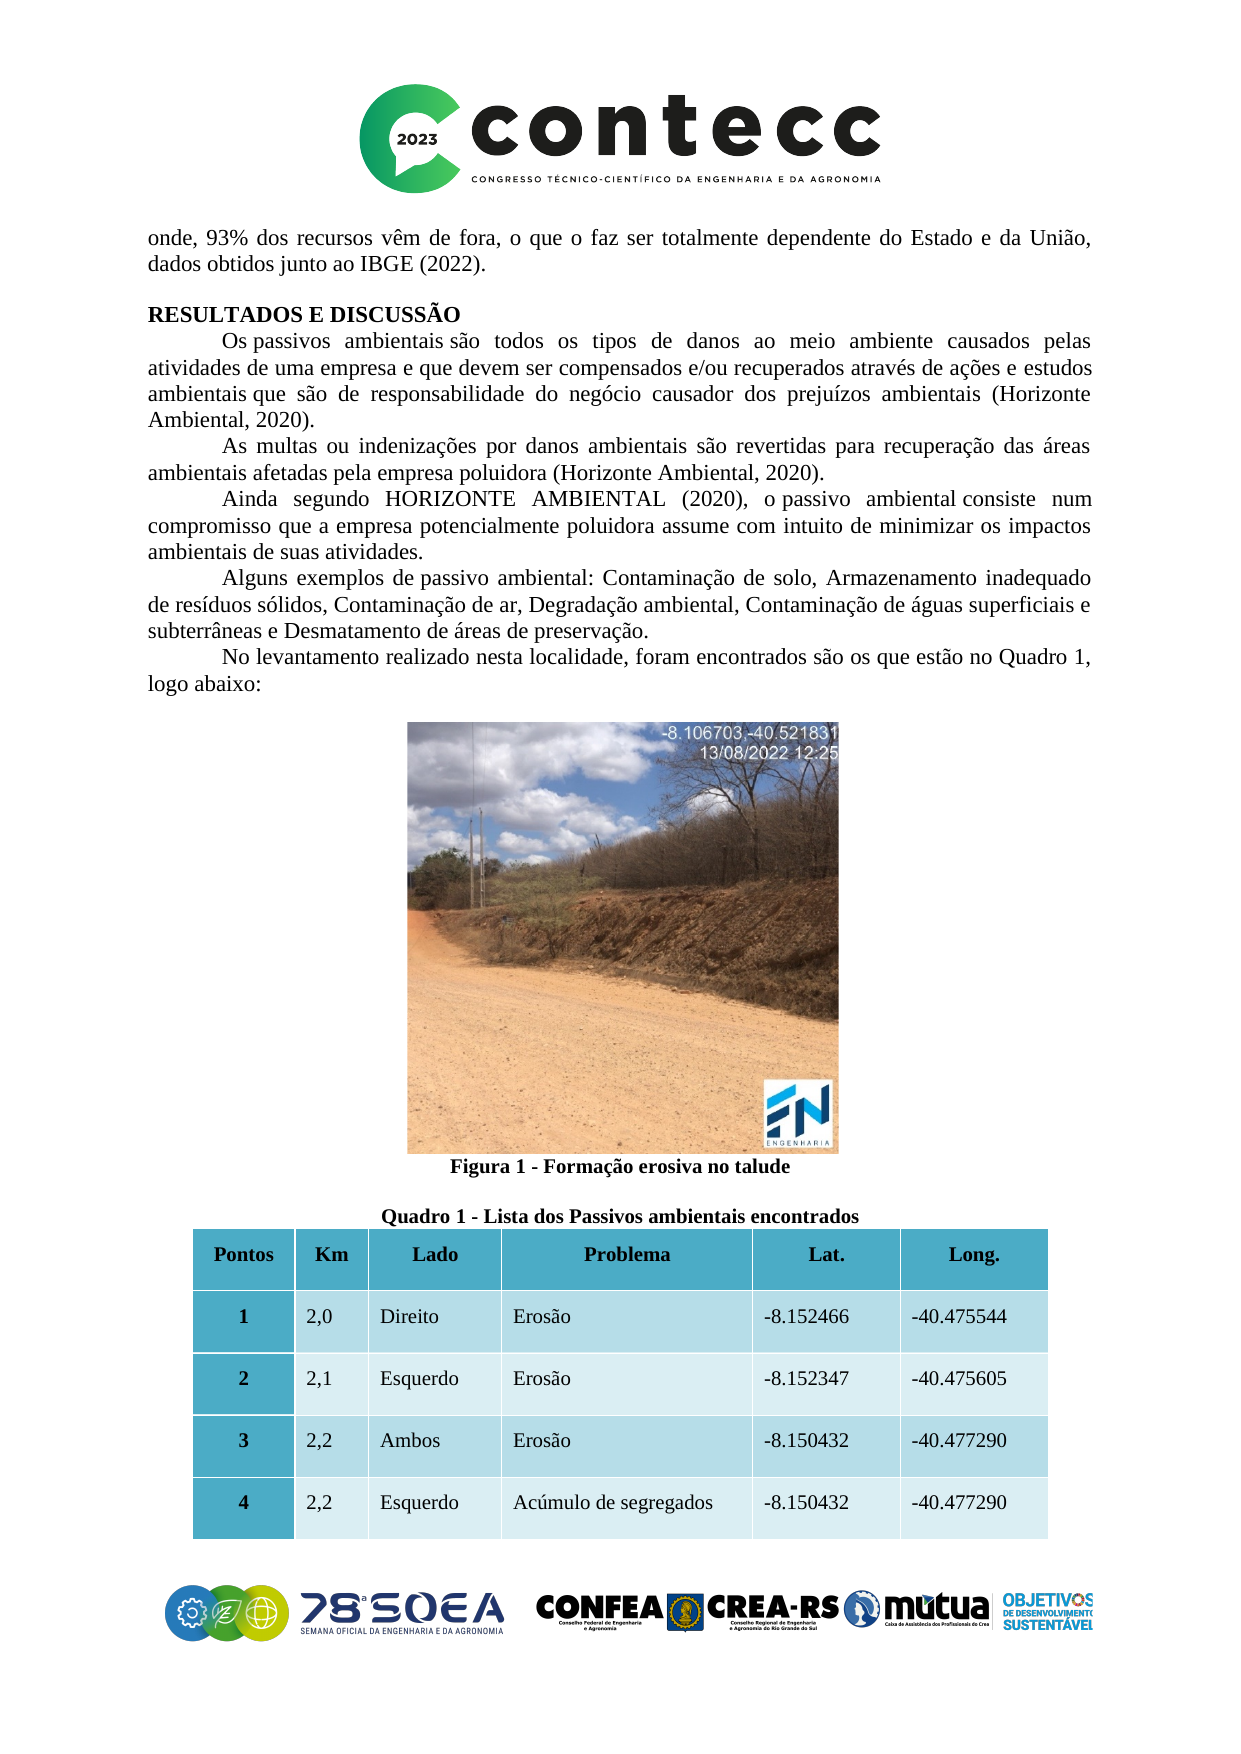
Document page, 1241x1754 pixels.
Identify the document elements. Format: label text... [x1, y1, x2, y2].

table_cell Direito [369, 1291, 501, 1352]
text RESULTADOS E DISCUSSÃO [148, 301, 1092, 327]
picture [407, 722, 839, 1154]
text No levantamento realizado nesta localidade, foram encontrados são os que estão no Quadro 1, logo abaixo: [148, 643, 1092, 696]
table_cell -40.475544 [901, 1291, 1048, 1352]
table_cell -8.150432 [753, 1416, 900, 1477]
table_header Pontos [193, 1229, 294, 1290]
table_cell 2 [193, 1354, 294, 1414]
table_cell -40.477290 [901, 1478, 1048, 1539]
table_header Problema [502, 1229, 752, 1290]
table_cell 2,1 [296, 1354, 368, 1414]
text As multas ou indenizações por danos ambientais são revertidas para recuperação das áreas ambientais afetadas pela empresa poluidora (Horizonte Ambiental, 2020). [148, 433, 1092, 485]
table_cell Ambos [369, 1416, 501, 1477]
table_cell -8.152466 [753, 1291, 900, 1352]
table_cell -40.477290 [901, 1416, 1048, 1477]
picture [521, 1583, 1093, 1639]
table_header Km [296, 1229, 368, 1290]
table_cell -8.152347 [753, 1354, 900, 1414]
text Alguns exemplos de passivo ambiental: Contaminação de solo, Armazenamento inadequado de resíduos sólidos, Contaminação de ar, Degradação ambiental, Contaminação de águas superficiais e subterrâneas e Desmatamento de áreas de preservação. [148, 564, 1092, 643]
text Ainda segundo HORIZONTE AMBIENTAL (2020), o passivo ambiental consiste num compromisso que a empresa potencialmente poluidora assume com intuito de minimizar os impactos ambientais de suas atividades. [148, 485, 1092, 564]
table_header Long. [901, 1229, 1048, 1290]
table_cell 4 [193, 1478, 294, 1539]
table_cell 2,2 [296, 1416, 368, 1477]
table_cell Erosão [502, 1416, 752, 1477]
table_cell -40.475605 [901, 1354, 1048, 1414]
table_header Lat. [753, 1229, 900, 1290]
picture [158, 1573, 511, 1648]
text Quadro 1 - Lista dos Passivos ambientais encontrados [148, 1204, 1092, 1228]
table_cell Erosão [502, 1354, 752, 1414]
table_cell Acúmulo de segregados [502, 1478, 752, 1539]
table_header Lado [369, 1229, 501, 1290]
table_cell 2,0 [296, 1291, 368, 1352]
table_cell Erosão [502, 1291, 752, 1352]
picture [322, 75, 918, 201]
text Figura 1 - Formação erosiva no talude [148, 1154, 1092, 1178]
table_cell 1 [193, 1291, 294, 1352]
text Os passivos ambientais são todos os tipos de danos ao meio ambiente causados pelas atividades de uma empresa e que devem ser compensados e/ou recuperados através de ações e estudos ambientais que são de responsabilidade do negócio causador dos prejuízos ambientais (Horizonte Ambiental, 2020). [148, 327, 1092, 433]
table_cell 2,2 [296, 1478, 368, 1539]
table_cell Esquerdo [369, 1354, 501, 1414]
table_cell Esquerdo [369, 1478, 501, 1539]
table_cell -8.150432 [753, 1478, 900, 1539]
table_cell 3 [193, 1416, 294, 1477]
